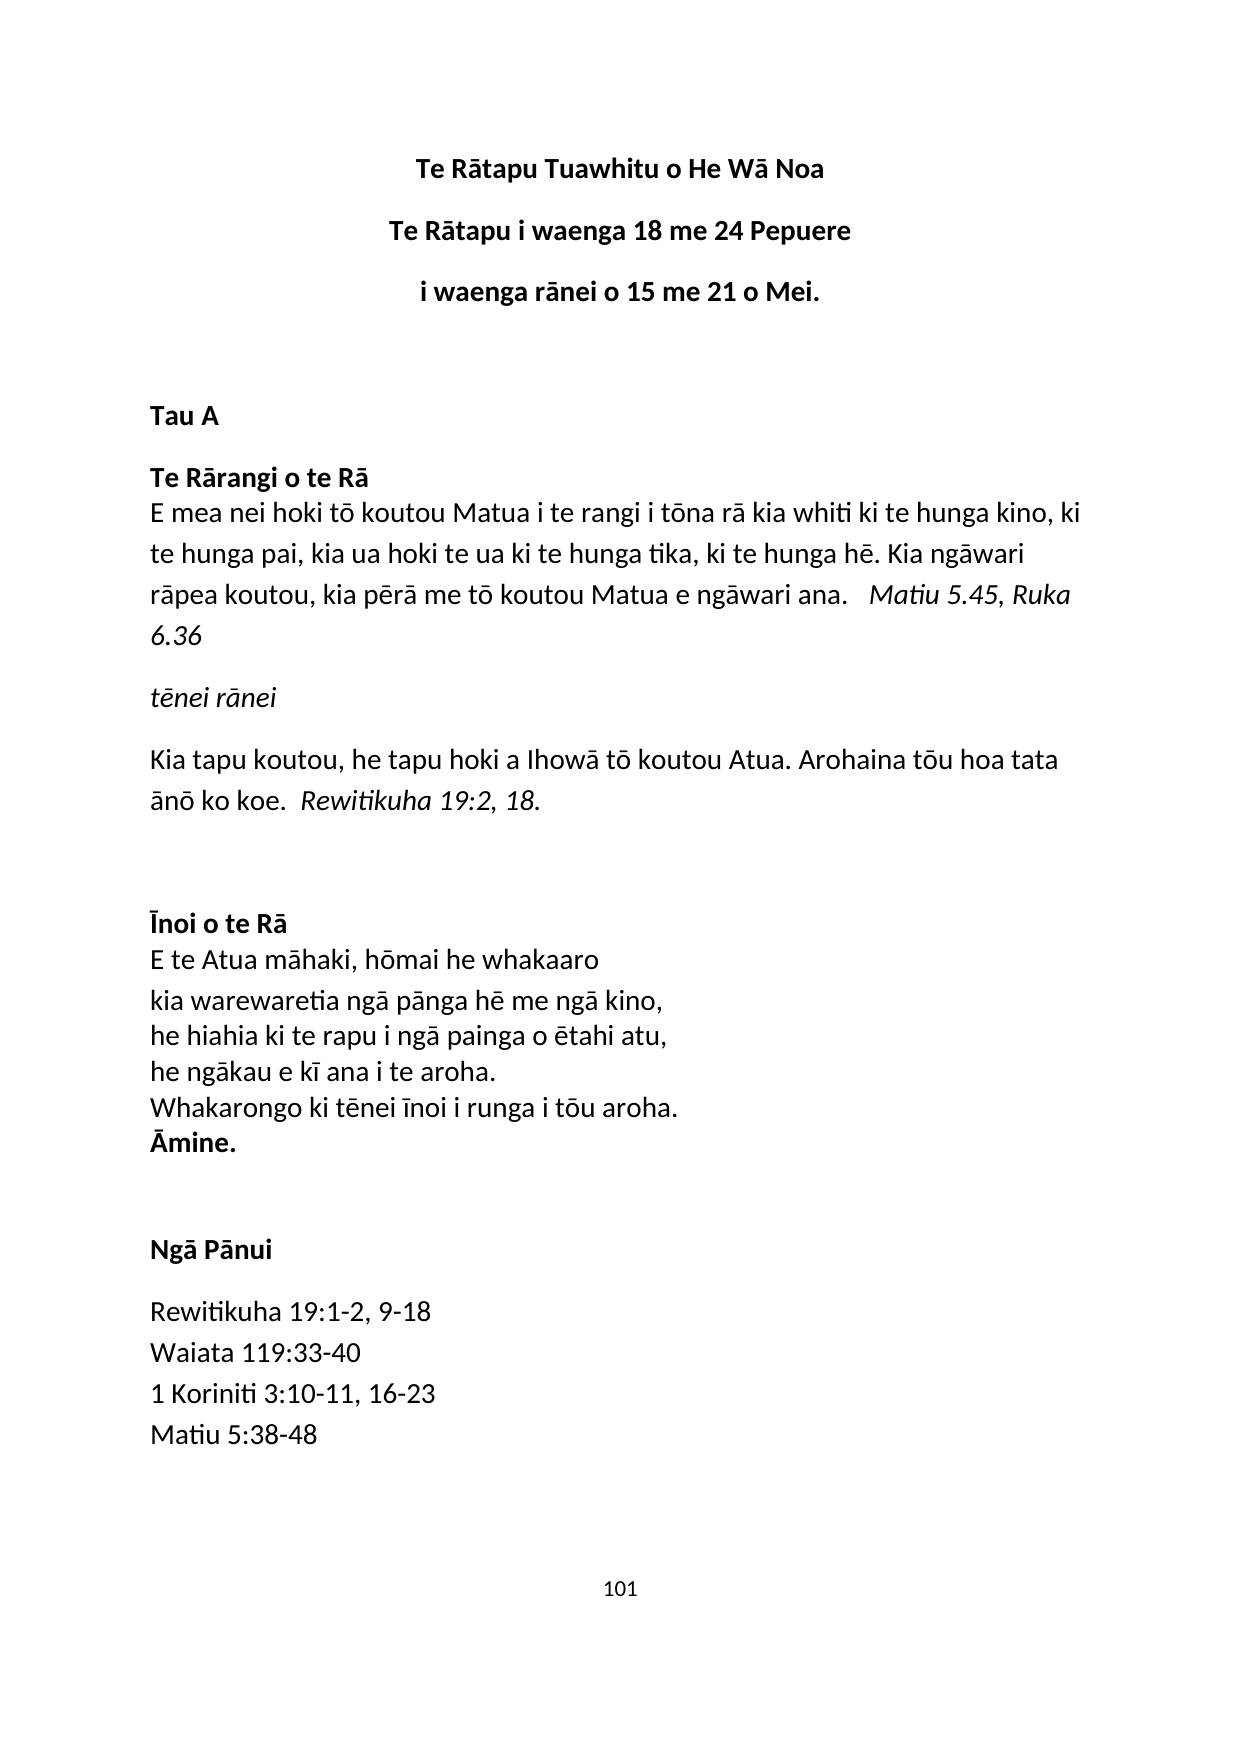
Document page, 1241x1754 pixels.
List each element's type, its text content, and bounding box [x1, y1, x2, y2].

text tēnei rānei [150, 679, 1090, 715]
subtitle Te Rārangi o te Rā [150, 459, 1090, 494]
text Te Rātapu i waenga 18 me 24 Pepuere [150, 212, 1090, 247]
text Kia tapu koutou, he tapu hoki a Ihowā tō koutou Atua. Arohaina tōu hoa tata ānō ko koe. Rewitikuha 19:2, 18. [150, 741, 1090, 817]
text Waiata 119:33-40 [150, 1334, 1090, 1369]
text i waenga rānei o 15 me 21 o Mei. [150, 273, 1090, 309]
text Ngā Pānui [150, 1231, 1090, 1267]
text E te Atua māhaki, hōmai he whakaaro [150, 941, 1090, 977]
text Matiu 5:38-48 [150, 1416, 1090, 1451]
text kia warewaretia ngā pānga hē me ngā kino, he hiahia ki te rapu i ngā painga o ētahi atu, he ngākau e kī ana i te aroha. Whakarongo ki tēnei īnoi i runga i tōu aroha. Āmine. [150, 982, 1090, 1160]
subtitle Īnoi o te Rā [150, 905, 1090, 941]
text Tau A [150, 397, 1090, 433]
text 1 Koriniti 3:10-11, 16-23 [150, 1375, 1090, 1411]
text Te Rātapu Tuawhitu o He Wā Noa [150, 150, 1090, 186]
text E mea nei hoki tō koutou Matua i te rangi i tōna rā kia whiti ki te hunga kino, ki te hunga pai, kia ua hoki te ua ki te hunga tika, ki te hunga hē. Kia ngāwari rāpea koutou, kia pērā me tō koutou Matua e ngāwari ana. Matiu 5.45, Ruka 6.36 [150, 494, 1090, 653]
text Rewitikuha 19:1-2, 9-18 [150, 1293, 1090, 1329]
